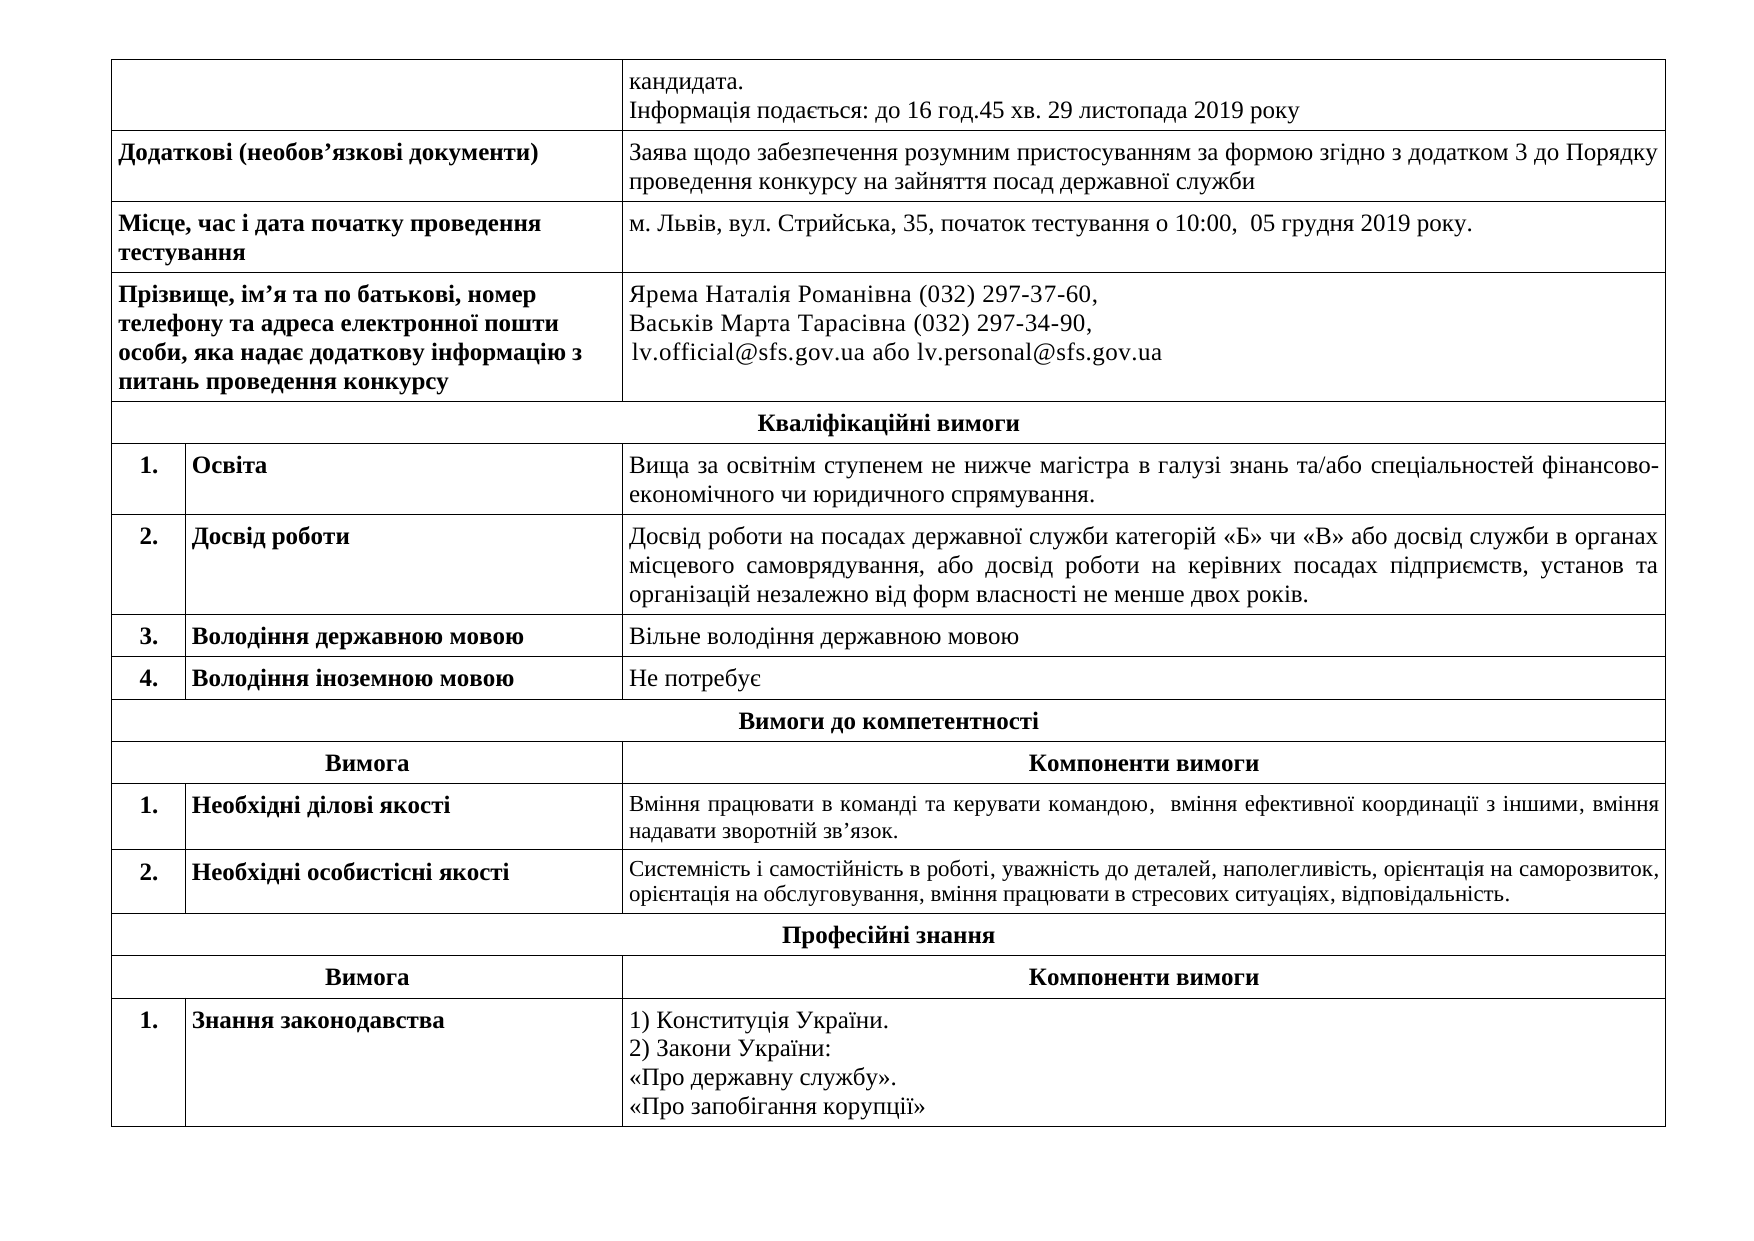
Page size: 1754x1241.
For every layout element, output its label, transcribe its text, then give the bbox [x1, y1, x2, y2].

table_cell Досвід роботи на посадах державної служби категорій «Б» чи «В» або досвід служби в органах місцевого самоврядування, або досвід роботи на керівних посадах підприємств, установ та організацій незалежно від форм власності не менше двох років. [623, 515, 1665, 614]
table_cell Знання законодавства [186, 999, 622, 1126]
table_cell 4. [112, 657, 185, 698]
table_cell Вимоги до компетентності [112, 700, 1665, 741]
table_cell Необхідні особистісні якості [186, 850, 622, 913]
table_cell Місце, час і дата початку проведення тестування [112, 202, 622, 272]
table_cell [112, 60, 622, 130]
table_cell Вимога [112, 956, 622, 997]
table_cell 2. [112, 515, 185, 614]
table_cell м. Львів, вул. Стрийська, 35, початок тестування о 10:00, 05 грудня 2019 року. [623, 202, 1665, 272]
table_cell Заява щодо забезпечення розумним пристосуванням за формою згідно з додатком 3 до Порядку проведення конкурсу на зайняття посад державної служби [623, 131, 1665, 201]
table_cell Кваліфікаційні вимоги [112, 402, 1665, 443]
table_cell Володіння іноземною мовою [186, 657, 622, 698]
table_cell Вища за освітнім ступенем не нижче магістра в галузі знань та/або спеціальностей фінансово-економічного чи юридичного спрямування. [623, 444, 1665, 514]
table_cell Професійні знання [112, 914, 1665, 955]
table_cell Володіння державною мовою [186, 615, 622, 656]
table_cell Системність і самостійність в роботі, уважність до деталей, наполегливість, орієнтація на саморозвиток, орієнтація на обслуговування, вміння працювати в стресових ситуаціях, відповідальність. [623, 850, 1665, 913]
table_cell Не потребує [623, 657, 1665, 698]
table_cell Вільне володіння державною мовою [623, 615, 1665, 656]
table_cell 1. [112, 999, 185, 1126]
table_cell Компоненти вимоги [623, 742, 1665, 783]
table_cell Прізвище, імʼя та по батькові, номер телефону та адреса електронної пошти особи, яка надає додаткову інформацію з питань проведення конкурсу [112, 273, 622, 401]
table_cell Освіта [186, 444, 622, 514]
table_cell 1) Конституція України. 2) Закони України: «Про державну службу». «Про запобігання корупції» [623, 999, 1665, 1126]
table_cell 2. [112, 850, 185, 913]
table_cell Додаткові (необов’язкові документи) [112, 131, 622, 201]
table_cell Вміння працювати в команді та керувати командою, вміння ефективної координації з іншими, вміння надавати зворотній зв’язок. [623, 784, 1665, 849]
table_cell 1. [112, 444, 185, 514]
table_cell Вимога [112, 742, 622, 783]
table_cell 1. [112, 784, 185, 849]
table_cell Досвід роботи [186, 515, 622, 614]
table_cell Необхідні ділові якості [186, 784, 622, 849]
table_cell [623, 60, 1665, 130]
table_cell 3. [112, 615, 185, 656]
table_cell Ярема Наталія Романівна (032) 297-37-60, Васьків Марта Тарасівна (032) 297-34-90, lv.official@sfs.gov.ua або lv.personal@sfs.gov.ua [623, 273, 1665, 401]
table_cell Компоненти вимоги [623, 956, 1665, 997]
